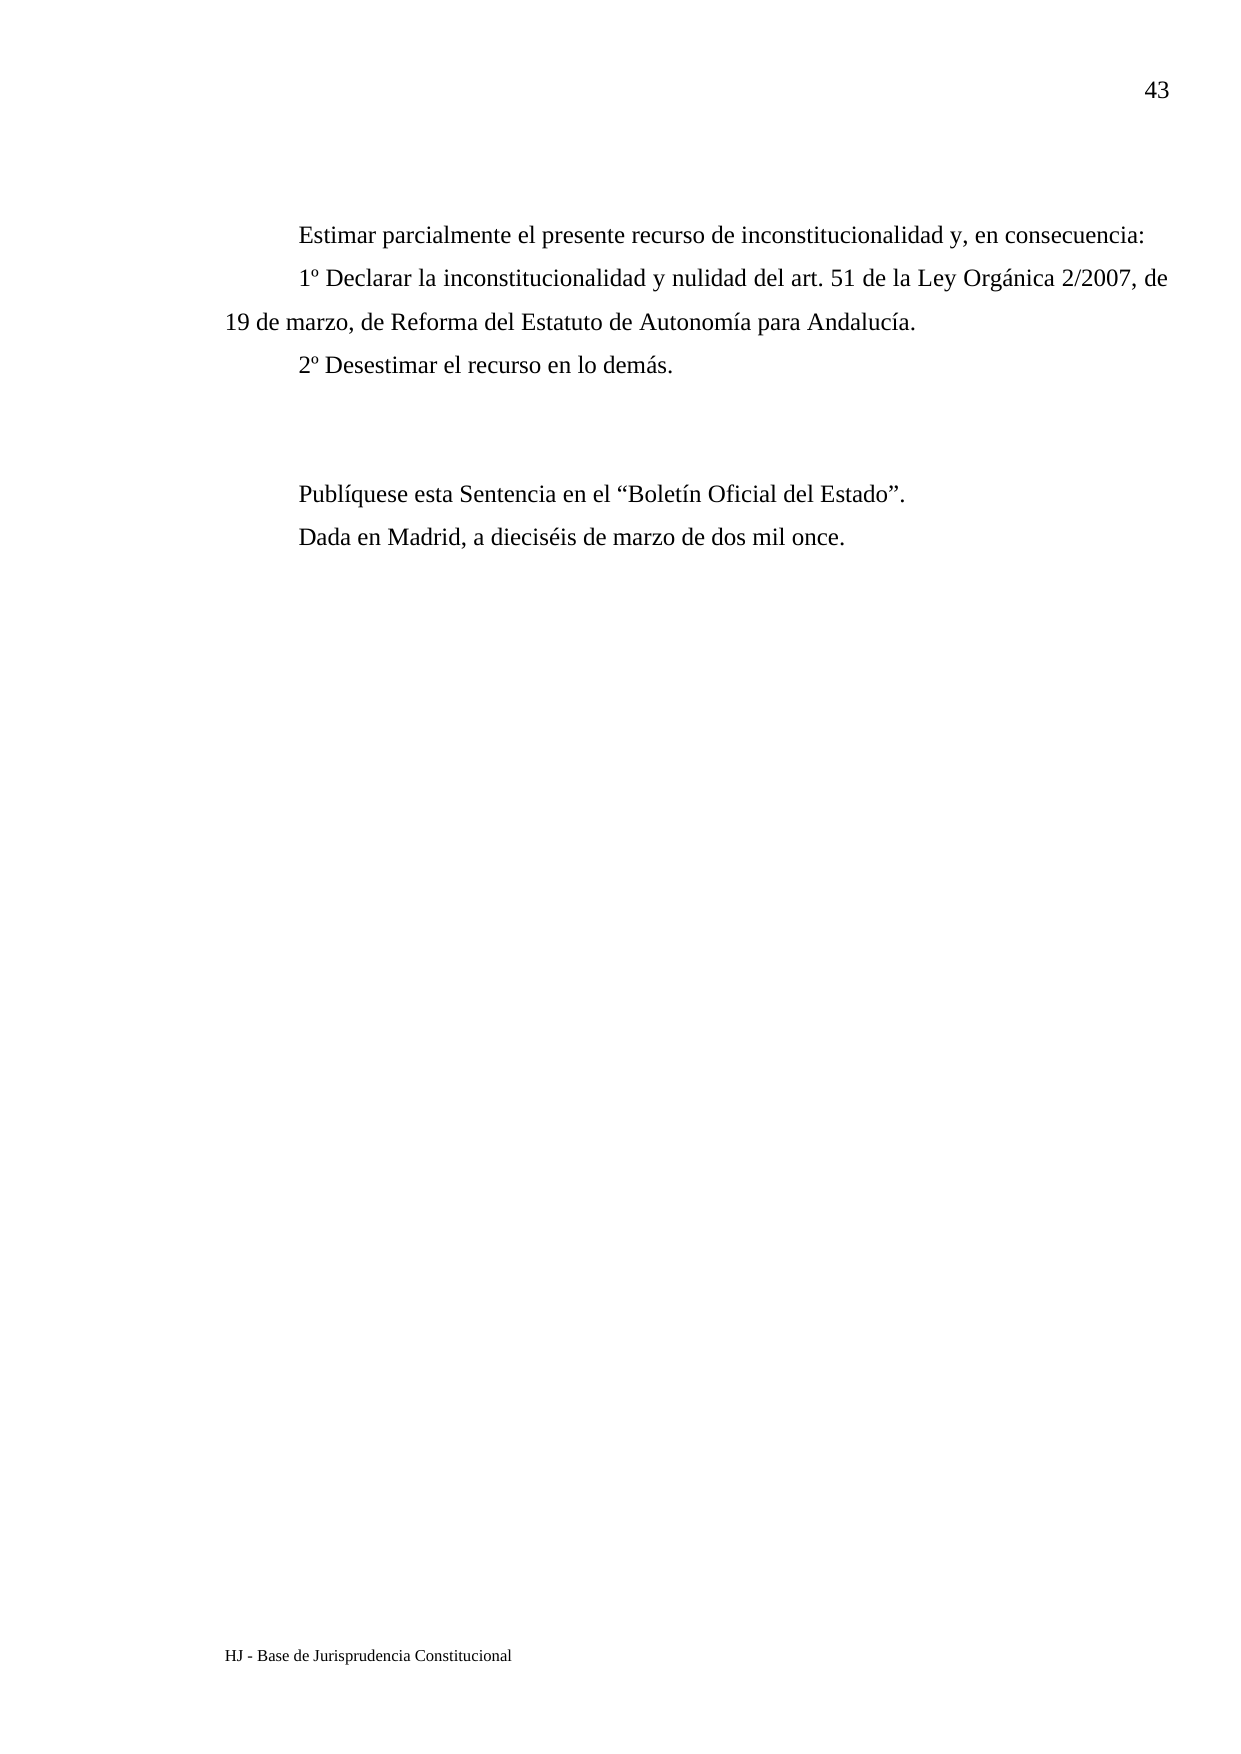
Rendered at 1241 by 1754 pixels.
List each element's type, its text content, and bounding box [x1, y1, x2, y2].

text Dada en Madrid, a dieciséis de marzo de dos mil once. [224, 522, 1169, 551]
text Publíquese esta Sentencia en el “Boletín Oficial del Estado”. [224, 479, 1169, 508]
text 1º Declarar la inconstitucionalidad y nulidad del art. 51 de la Ley Orgánica 2/2007, de 19 de marzo, de Reforma del Estatuto de Autonomía para Andalucía. [224, 263, 1169, 335]
text Estimar parcialmente el presente recurso de inconstitucionalidad y, en consecuencia: [224, 220, 1169, 249]
text 2º Desestimar el recurso en lo demás. [224, 350, 1169, 378]
